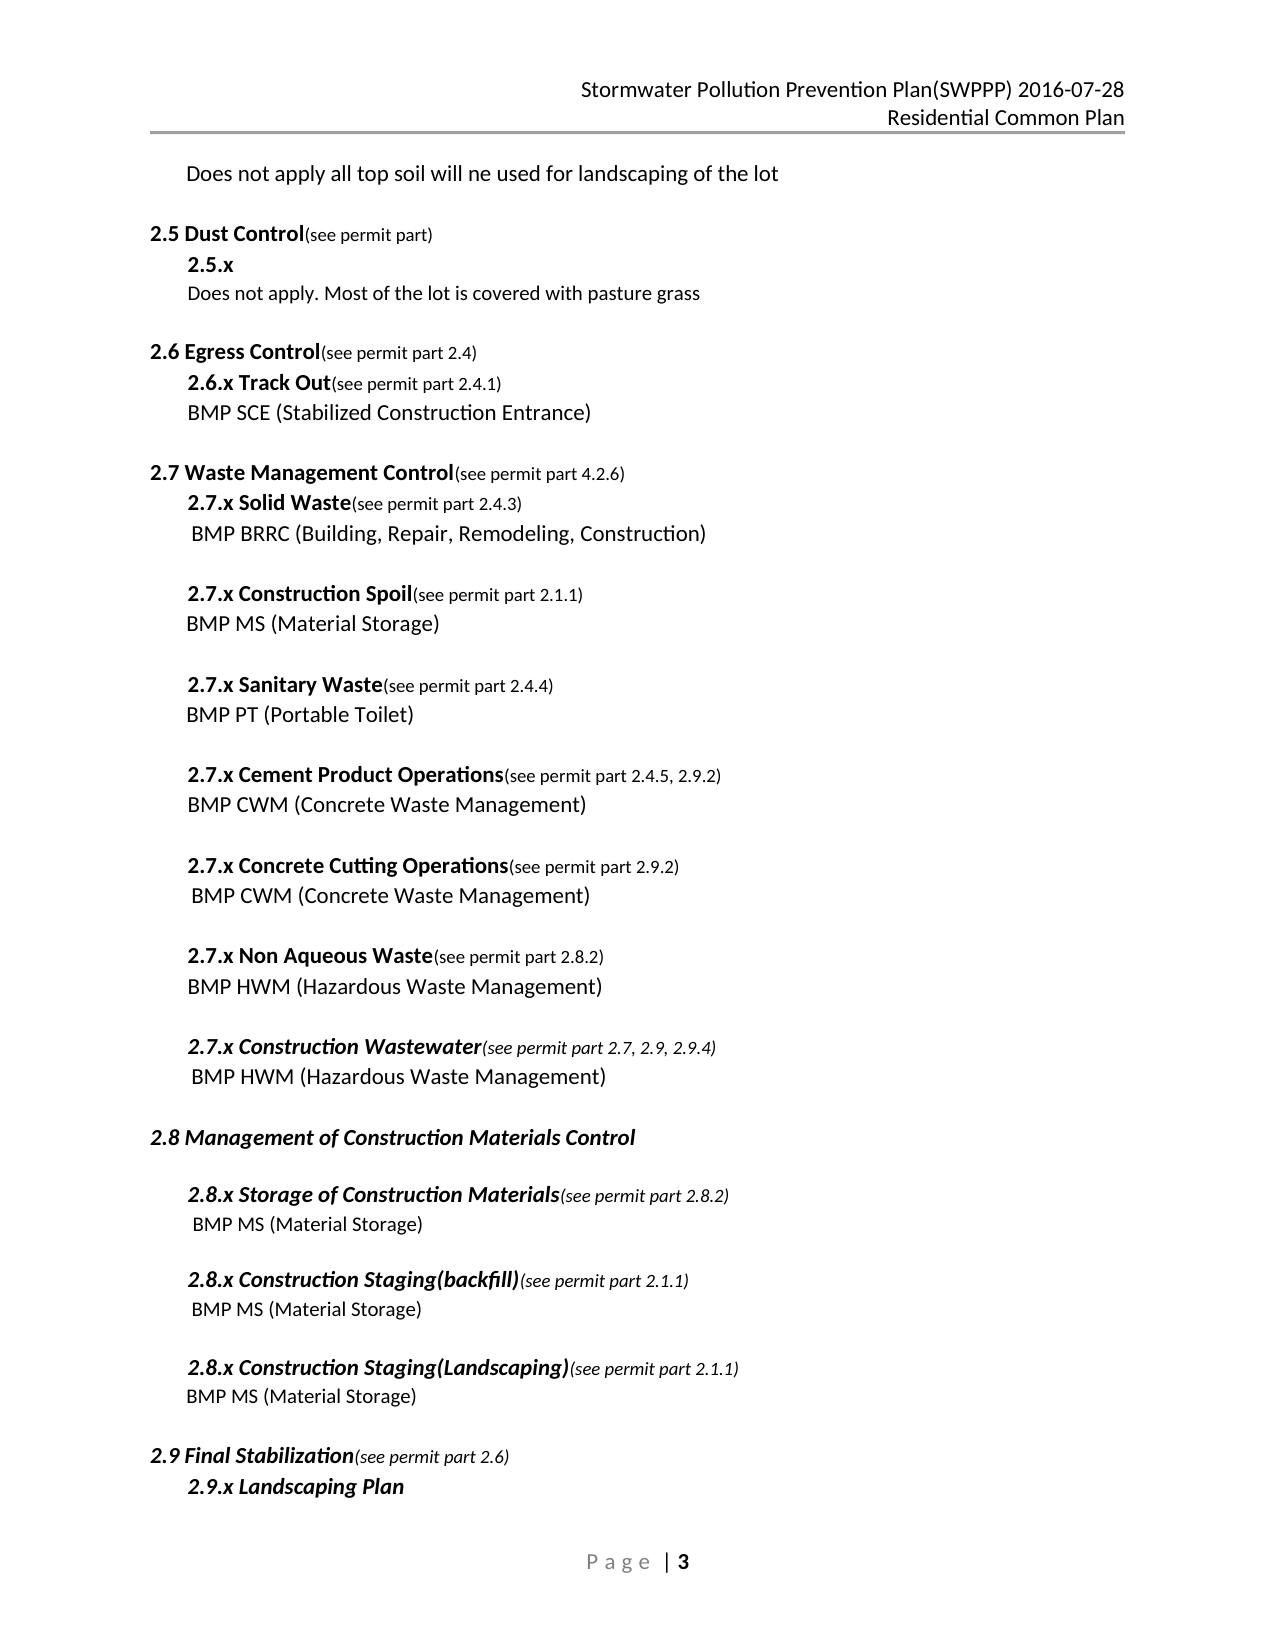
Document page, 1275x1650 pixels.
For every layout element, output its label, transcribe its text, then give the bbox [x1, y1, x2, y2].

text BMP MS (Material Storage) [150, 1211, 1125, 1236]
text 2.7.x Construction Wastewater(see permit part 2.7, 2.9, 2.9.4) [187, 1032, 1125, 1060]
text 2.8.x Construction Staging(backfill)(see permit part 2.1.1) [187, 1266, 1125, 1293]
text BMP CWM (Concrete Waste Management) [150, 881, 1125, 909]
text 2.9 Final Stabilization(see permit part 2.6) [150, 1442, 1125, 1469]
text BMP MS (Material Storage) [150, 1296, 1125, 1321]
text 2.7.x Concrete Cutting Operations(see permit part 2.9.2) [187, 851, 1125, 879]
text 2.9.x Landscaping Plan [187, 1472, 1125, 1500]
text BMP SCE (Stabilized Construction Entrance) [187, 398, 1125, 426]
text BMP PT (Portable Toilet) [150, 700, 1125, 728]
text 2.7.x Solid Waste(see permit part 2.4.3) [187, 488, 1125, 517]
text 2.7.x Sanitary Waste(see permit part 2.4.4) [187, 670, 1125, 698]
text Does not apply all top soil will ne used for landscaping of the lot [150, 159, 1125, 187]
text BMP BRRC (Building, Repair, Remodeling, Construction) [150, 519, 1125, 547]
text 2.8.x Storage of Construction Materials(see permit part 2.8.2) [187, 1181, 1125, 1208]
text 2.6 Egress Control(see permit part 2.4) [150, 337, 1125, 366]
text BMP HWM (Hazardous Waste Management) [150, 1062, 1125, 1091]
text 2.7.x Non Aqueous Waste(see permit part 2.8.2) [187, 942, 1125, 970]
text BMP CWM (Concrete Waste Management) [187, 791, 1125, 819]
text 2.7.x Cement Product Operations(see permit part 2.4.5, 2.9.2) [187, 760, 1125, 788]
text 2.7.x Construction Spoil(see permit part 2.1.1) [187, 579, 1125, 607]
text BMP HWM (Hazardous Waste Management) [187, 972, 1125, 1000]
text 2.8 Management of Construction Materials Control [150, 1123, 1125, 1151]
text BMP MS (Material Storage) [150, 609, 1125, 637]
text 2.8.x Construction Staging(Landscaping)(see permit part 2.1.1) [187, 1353, 1125, 1382]
text BMP MS (Material Storage) [150, 1384, 1125, 1409]
text 2.5.x [187, 250, 1125, 278]
text Does not apply. Most of the lot is covered with pasture grass [187, 280, 1125, 305]
text 2.5 Dust Control(see permit part) [150, 219, 1125, 247]
text 2.7 Waste Management Control(see permit part 4.2.6) [150, 458, 1125, 486]
text 2.6.x Track Out(see permit part 2.4.1) [187, 368, 1125, 396]
